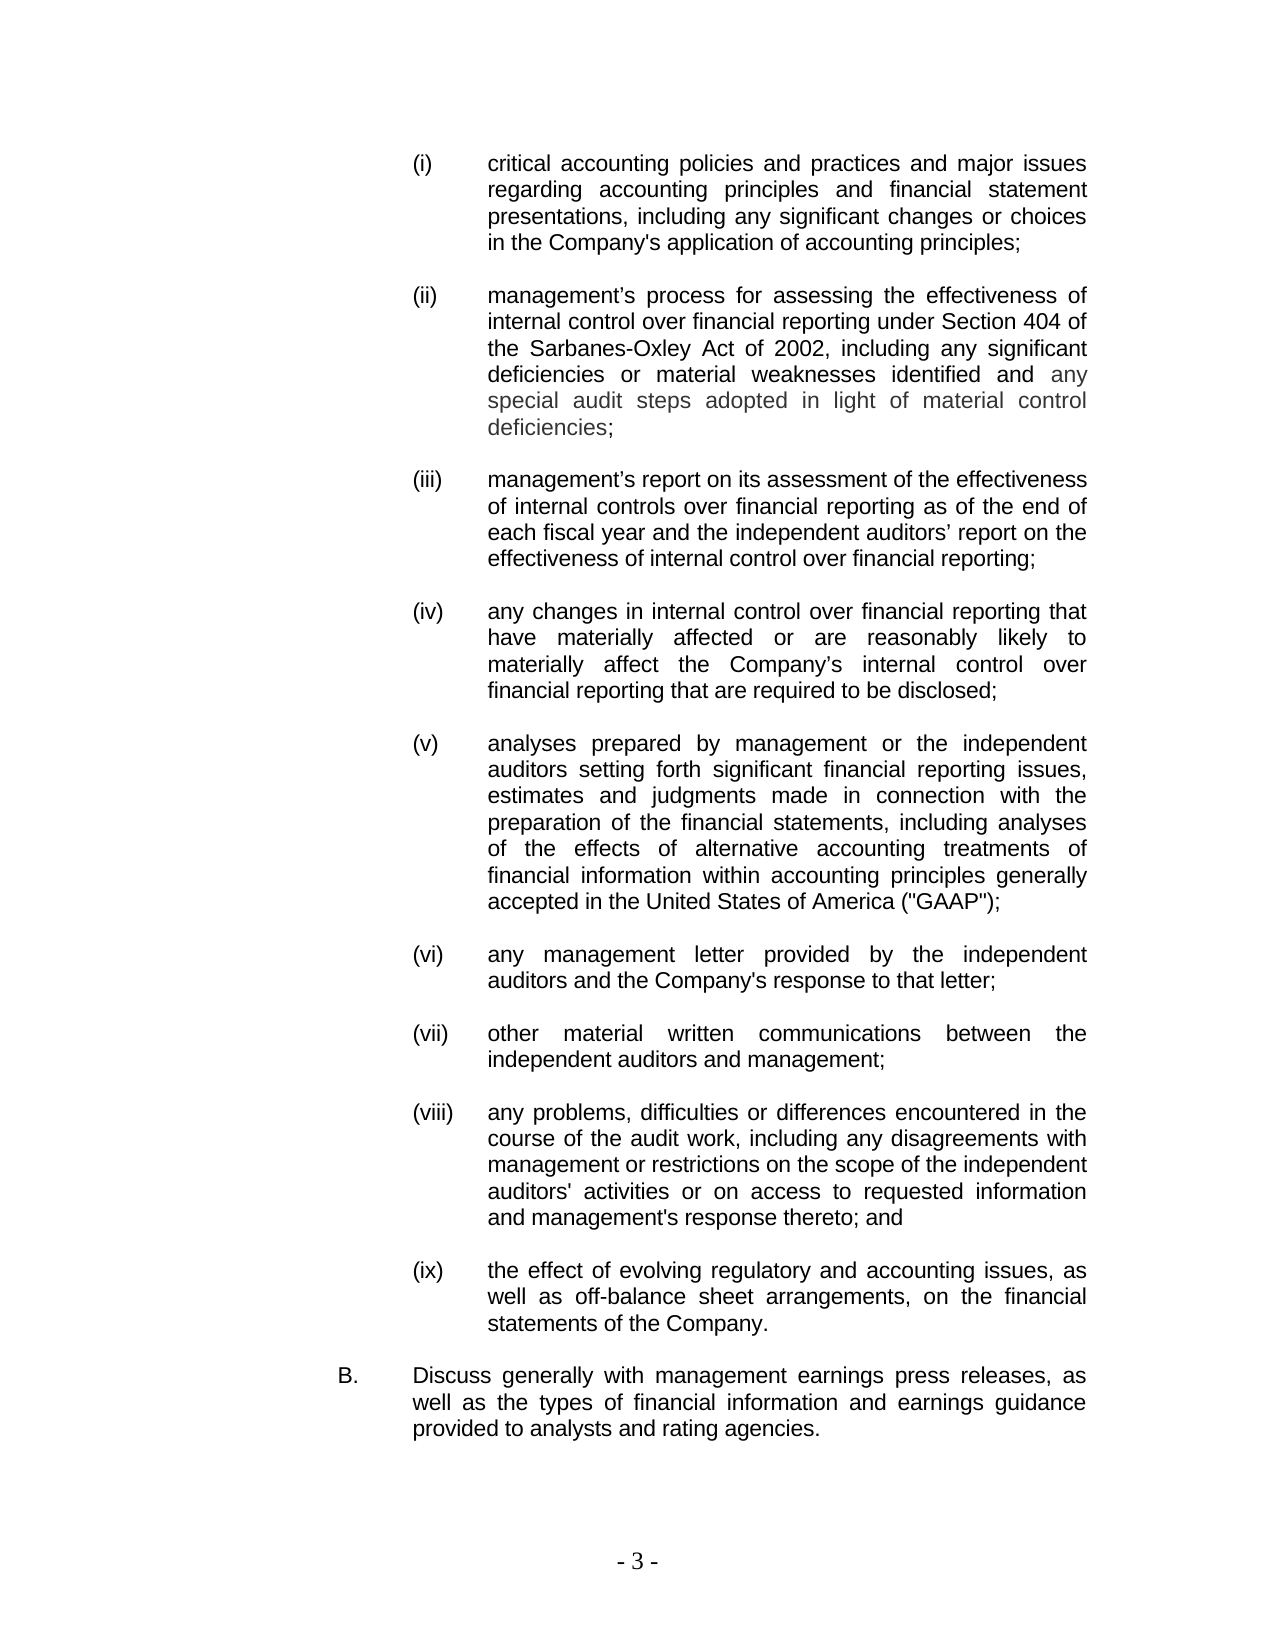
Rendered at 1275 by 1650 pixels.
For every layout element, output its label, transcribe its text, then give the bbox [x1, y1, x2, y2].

text (vi) any management letter provided by the independent auditors and the Company's response to that letter; [187, 941, 1087, 993]
text (viii) any problems, difficulties or differences encountered in the course of the audit work, including any disagreements with management or restrictions on the scope of the independent auditors' activities or on access to requested information and management's response thereto; and [187, 1099, 1087, 1231]
text (iii) management’s report on its assessment of the effectiveness of internal controls over financial reporting as of the end of each fiscal year and the independent auditors’ report on the effectiveness of internal control over financial reporting; [187, 466, 1087, 572]
text (v) analyses prepared by management or the independent auditors setting forth significant financial reporting issues, estimates and judgments made in connection with the preparation of the financial statements, including analyses of the effects of alternative accounting treatments of financial information within accounting principles generally accepted in the United States of America ("GAAP"); [187, 730, 1087, 914]
text (vii) other material written communications between the independent auditors and management; [187, 1020, 1087, 1072]
text (i) critical accounting policies and practices and major issues regarding accounting principles and financial statement presentations, including any significant changes or choices in the Company's application of accounting principles; [187, 150, 1087, 255]
text B. Discuss generally with management earnings press releases, as well as the types of financial information and earnings guidance provided to analysts and rating agencies. [187, 1362, 1087, 1441]
text (ix) the effect of evolving regulatory and accounting issues, as well as off-balance sheet arrangements, on the financial statements of the Company. [187, 1257, 1087, 1336]
text (ii) management’s process for assessing the effectiveness of internal control over financial reporting under Section 404 of the Sarbanes-Oxley Act of 2002, including any significant deficiencies or material weaknesses identified and any special audit steps adopted in light of material control deficiencies; [187, 282, 1087, 440]
text (iv) any changes in internal control over financial reporting that have materially affected or are reasonably likely to materially affect the Company’s internal control over financial reporting that are required to be disclosed; [187, 598, 1087, 703]
